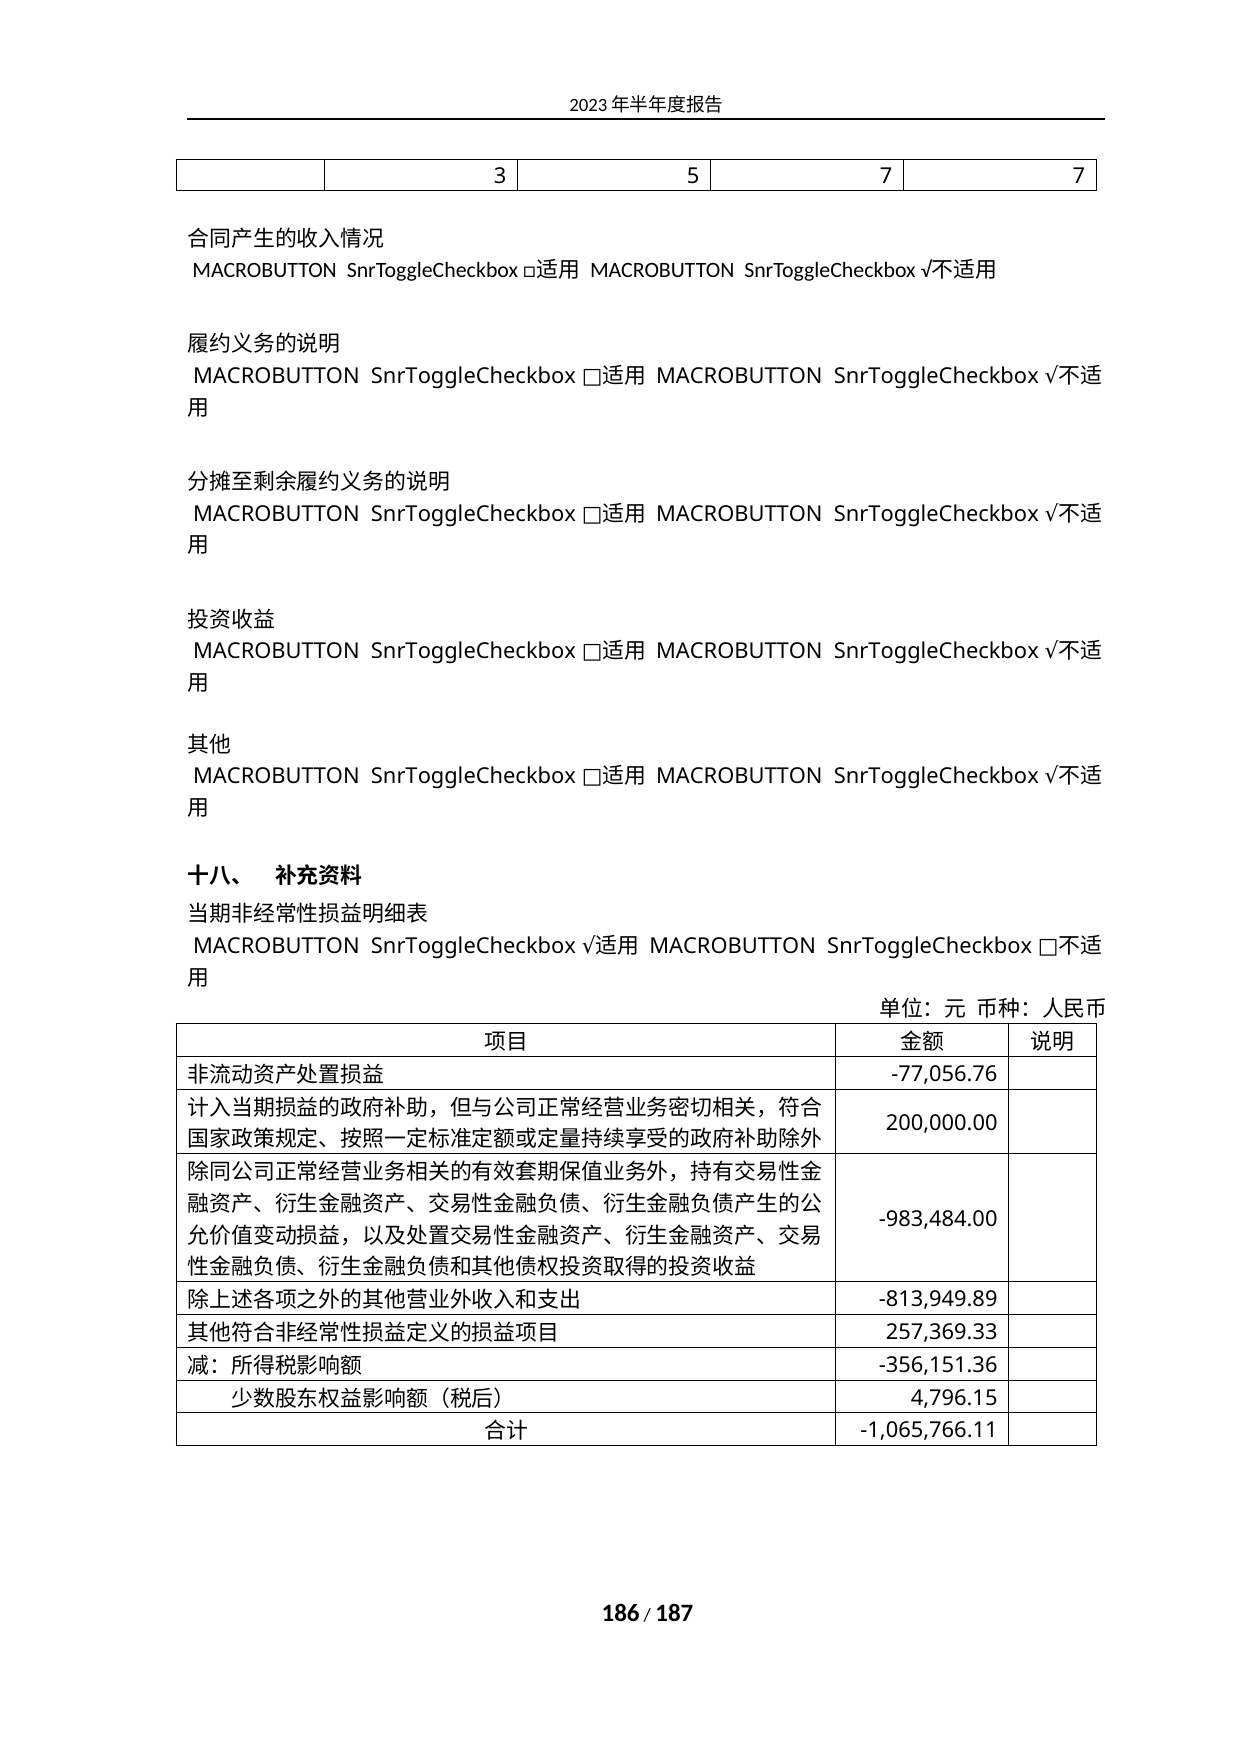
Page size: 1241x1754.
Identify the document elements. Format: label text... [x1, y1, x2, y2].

subtitle 补充资料 [187, 858, 1107, 890]
